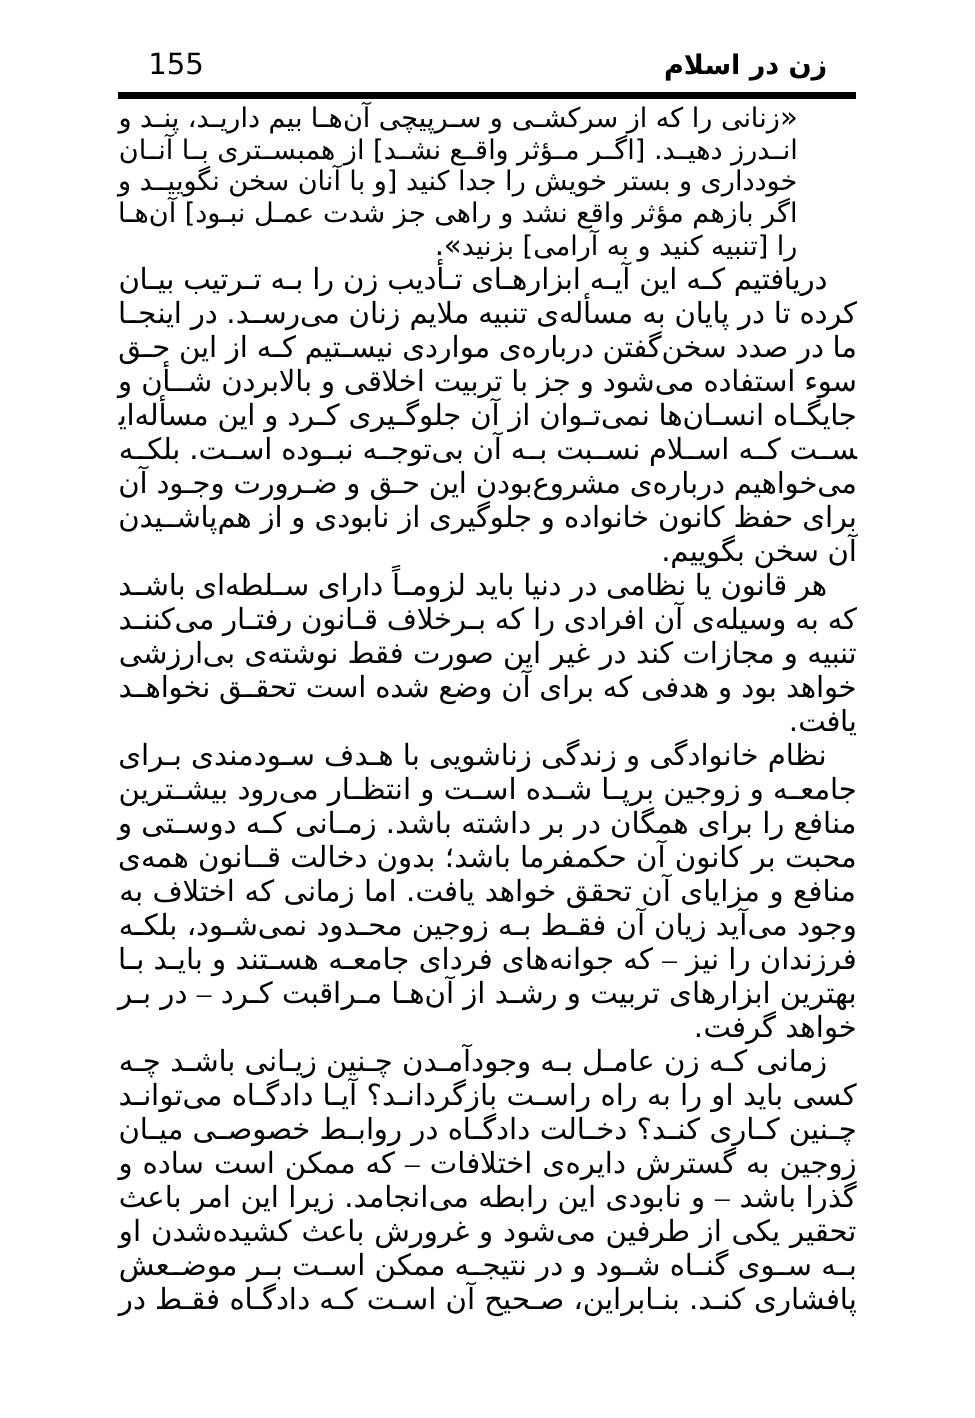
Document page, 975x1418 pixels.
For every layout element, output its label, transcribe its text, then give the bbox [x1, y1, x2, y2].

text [118, 1044, 857, 1317]
text «زنانی را که از سرکشی و سرپیچی آن‌ها بیم دارید، پند و اندرز دهید. [اگر مؤثر واقع نشد] از همبستری با آنان خودداری و بستر خویش را جدا کنید [و با آنان سخن نگویید و اگر بازهم مؤثر واقع نشد و راهی جز شدت عمل نبود] آن‌ها را [تنبیه کنید و به آرامی] بزنید». [118, 100, 798, 263]
text نظام خانوادگی و زندگی زناشویی با هدف سودمندی برای جامعه و زوجین برپا شده است و انتظار می‌رود بیشترین منافع را برای همگان در بر داشته باشد. زمانی که دوستی و محبت بر کانون آن حکم‎فرما باشد؛ بدون دخالت قانون همه‌ی منافع و مزایای آن تحقق خواهد یافت. اما زمانی که اختلاف به وجود می‌آید زیان آن فقط به زوجین محدود نمی‌شود، بلکه فرزندان را نیز – که جوانه‌های فردای جامعه هستند و باید با بهترین ابزارهای تربیت و رشد از آن‌ها مراقبت کرد – در بر خواهد گرفت. [118, 738, 857, 1044]
text دریافتیم که این آیه ابزارهای تأدیب زن را به ترتیب بیان کرده تا در پایان به مسأله‌ی تنبیه ملایم زنان می‌رسد. در این‎جا ما در صدد سخن‌گفتن درباره‌ی مواردی نیستیم که از این حق سوء استفاده می‌شود و جز با تربیت اخلاقی و بالابردن شأن و جایگاه انسان‌ها نمی‌توان از آن جلوگیری کرد و این مسأله‌ای‎ست که اسلام نسبت به آن بی‌توجه نبوده است. بلکه می‌خواهیم درباره‌ی مشروع‌بودن این حق و ضرورت وجود آن برای حفظ کانون خانواده و جلوگیری از نابودی و از هم‌پاشیدن آن سخن بگوییم. [118, 263, 857, 568]
text هر قانون یا نظامی در دنیا باید لزوماً دارای سلطه‌ای باشد که به وسیله‌ی آن افرادی را که برخلاف قانون رفتار می‌کنند تنبیه و مجازات کند در غیر این صورت فقط نوشته‌ی بی‌ارزشی خواهد بود و هدفی که برای آن وضع شده است تحقق نخواهد یافت. [118, 568, 857, 738]
